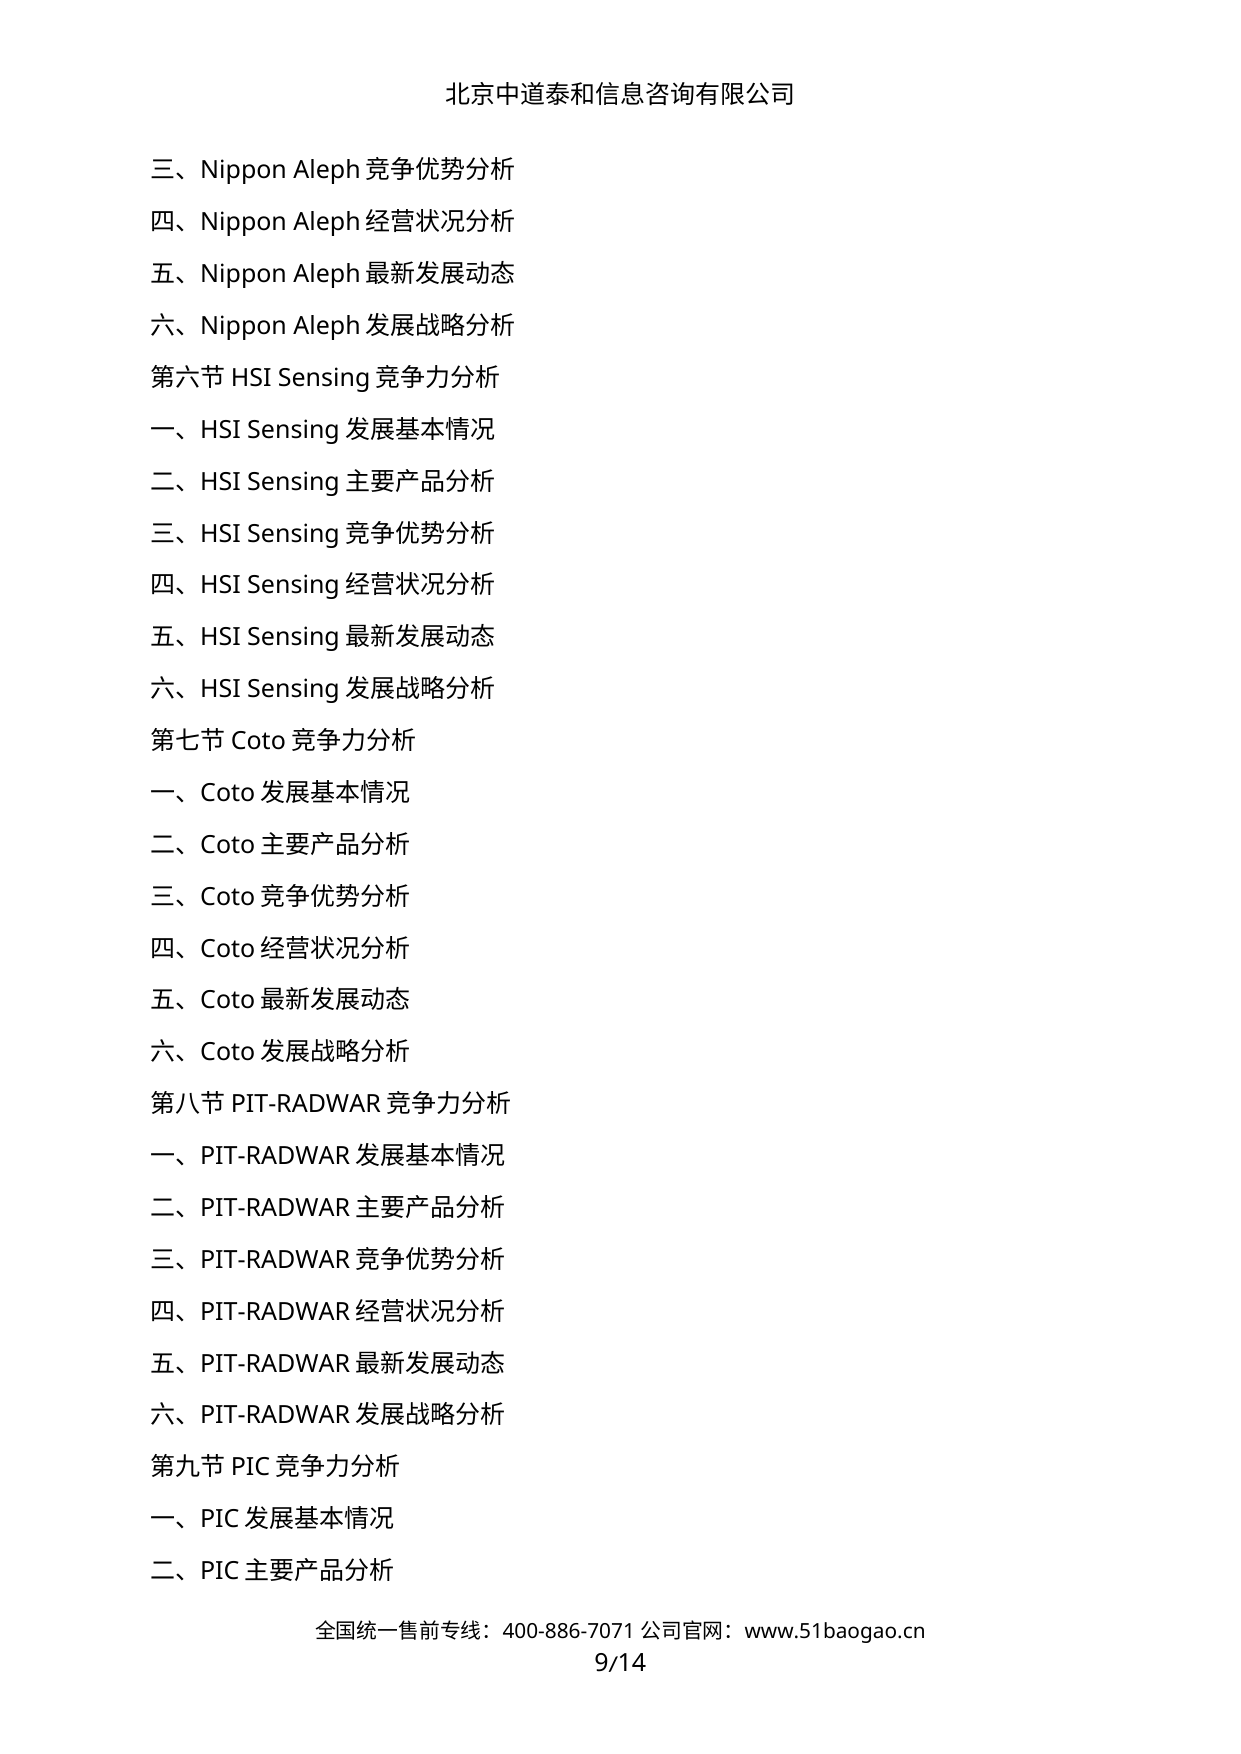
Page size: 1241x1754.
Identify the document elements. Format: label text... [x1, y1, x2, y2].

text 六、Coto发展战略分析 [150, 1032, 1090, 1068]
text 二、HSI Sensing主要产品分析 [150, 461, 1090, 497]
text 五、HSI Sensing最新发展动态 [150, 617, 1090, 653]
text 二、PIT-RADWAR主要产品分析 [150, 1187, 1090, 1224]
text 三、Coto竞争优势分析 [150, 876, 1090, 912]
text 一、HSI Sensing发展基本情况 [150, 409, 1090, 446]
text 第六节 HSI Sensing竞争力分析 [150, 357, 1090, 394]
text 六、HSI Sensing发展战略分析 [150, 669, 1090, 705]
text 四、Nippon Aleph经营状况分析 [150, 202, 1090, 238]
text 第八节 PIT-RADWAR竞争力分析 [150, 1084, 1090, 1120]
text 第七节 Coto竞争力分析 [150, 721, 1090, 757]
text 二、Coto主要产品分析 [150, 824, 1090, 861]
text 一、PIT-RADWAR发展基本情况 [150, 1136, 1090, 1172]
text 四、HSI Sensing经营状况分析 [150, 565, 1090, 601]
text 三、PIT-RADWAR竞争优势分析 [150, 1239, 1090, 1276]
text 六、Nippon Aleph发展战略分析 [150, 306, 1090, 342]
text 三、Nippon Aleph竞争优势分析 [150, 150, 1090, 186]
text 一、Coto发展基本情况 [150, 772, 1090, 809]
text 二、PIC主要产品分析 [150, 1551, 1090, 1587]
text 四、PIT-RADWAR经营状况分析 [150, 1291, 1090, 1327]
text 四、Coto经营状况分析 [150, 928, 1090, 964]
text 三、HSI Sensing竞争优势分析 [150, 513, 1090, 549]
text 五、Nippon Aleph最新发展动态 [150, 254, 1090, 290]
text 六、PIT-RADWAR发展战略分析 [150, 1395, 1090, 1431]
text 五、Coto最新发展动态 [150, 980, 1090, 1016]
text 第九节 PIC竞争力分析 [150, 1447, 1090, 1483]
text 五、PIT-RADWAR最新发展动态 [150, 1343, 1090, 1379]
text 一、PIC发展基本情况 [150, 1499, 1090, 1535]
